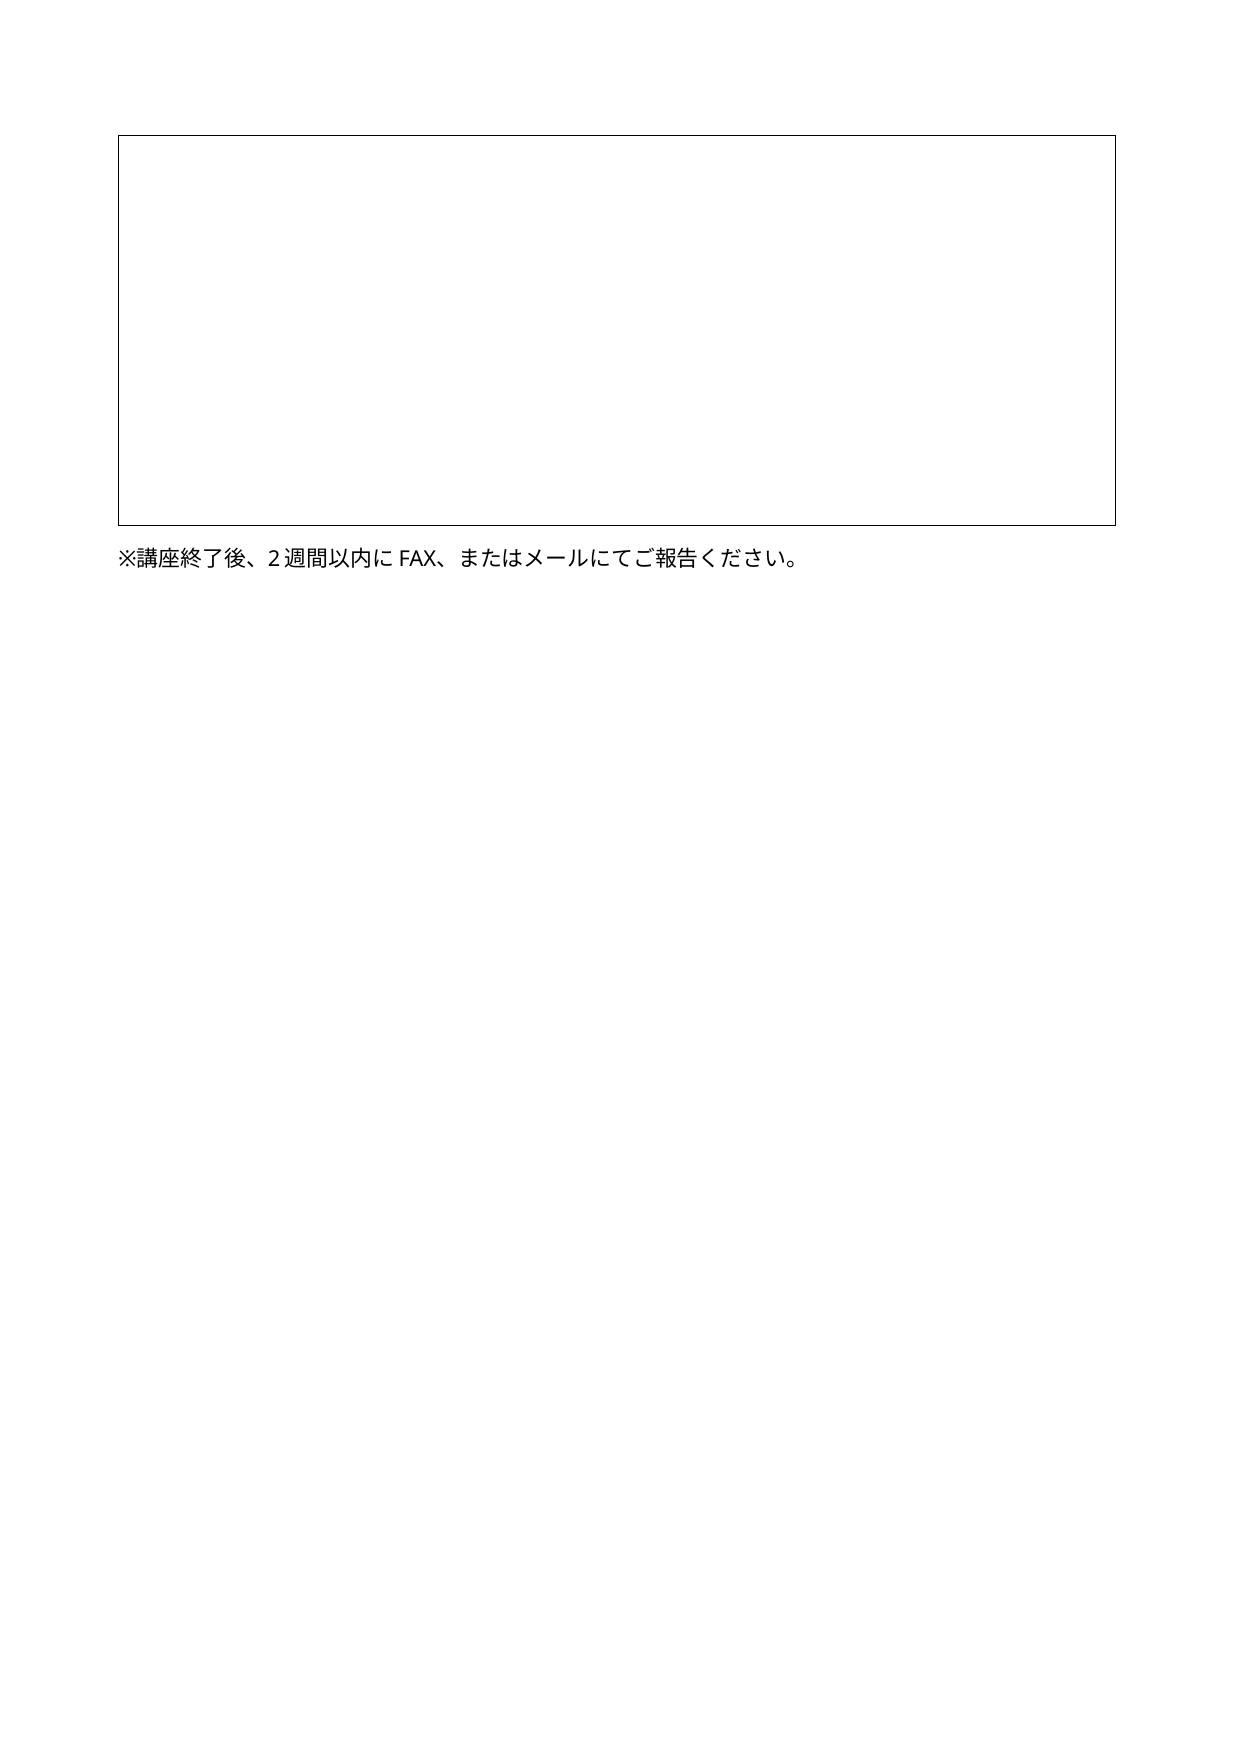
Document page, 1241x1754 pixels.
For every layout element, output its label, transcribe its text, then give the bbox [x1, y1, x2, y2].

text ※講座終了後、2週間以内にFAX、またはメールにてご報告ください。 [118, 526, 1122, 588]
table_cell [119, 136, 1115, 525]
